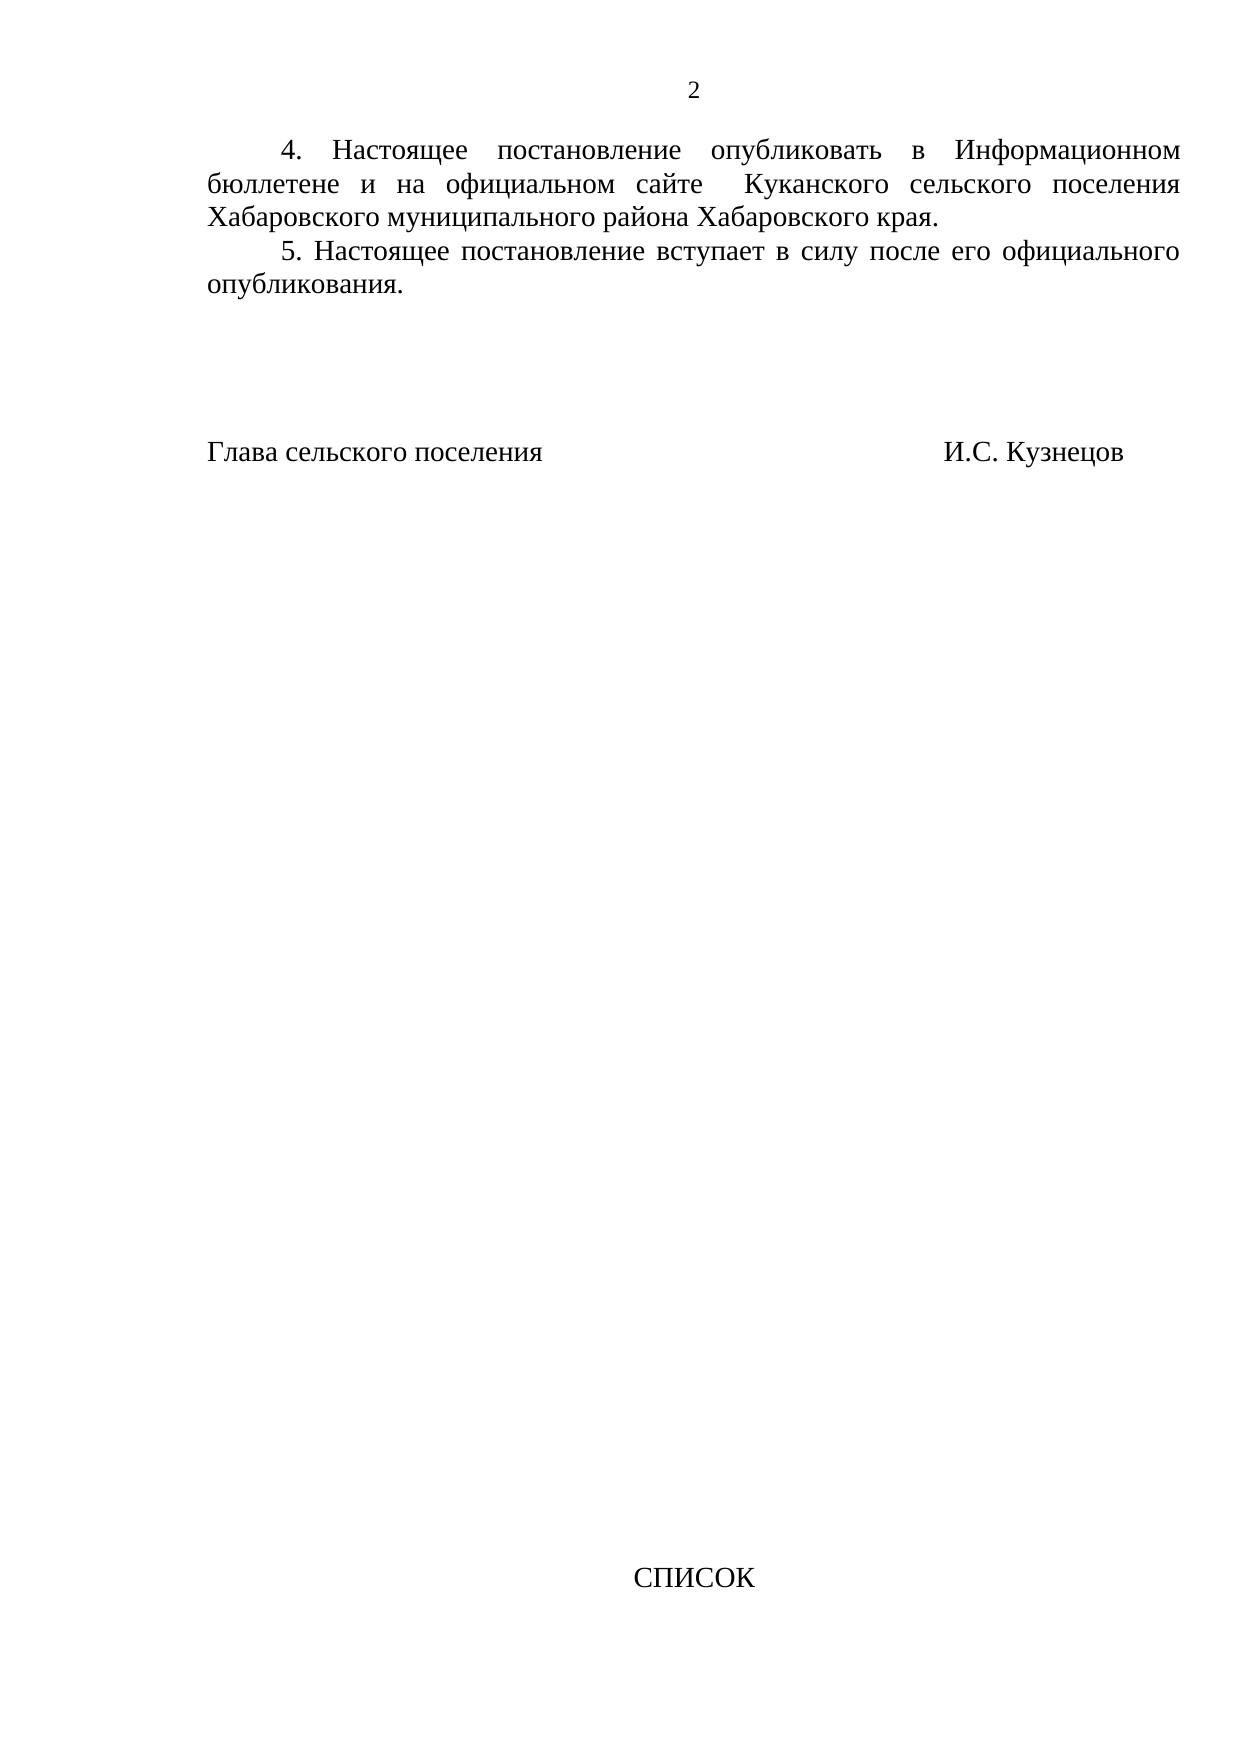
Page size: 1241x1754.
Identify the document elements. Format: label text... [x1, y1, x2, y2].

text СПИСОК [207, 1560, 1181, 1594]
text 5. Настоящее постановление вступает в силу после его официального опубликования. [207, 233, 1181, 300]
text Глава сельского поселения И.С. Кузнецов [207, 434, 1181, 468]
text 4. Настоящее постановление опубликовать в Информационном бюллетене и на официальном сайте Куканского сельского поселения Хабаровского муниципального района Хабаровского края. [207, 132, 1181, 233]
